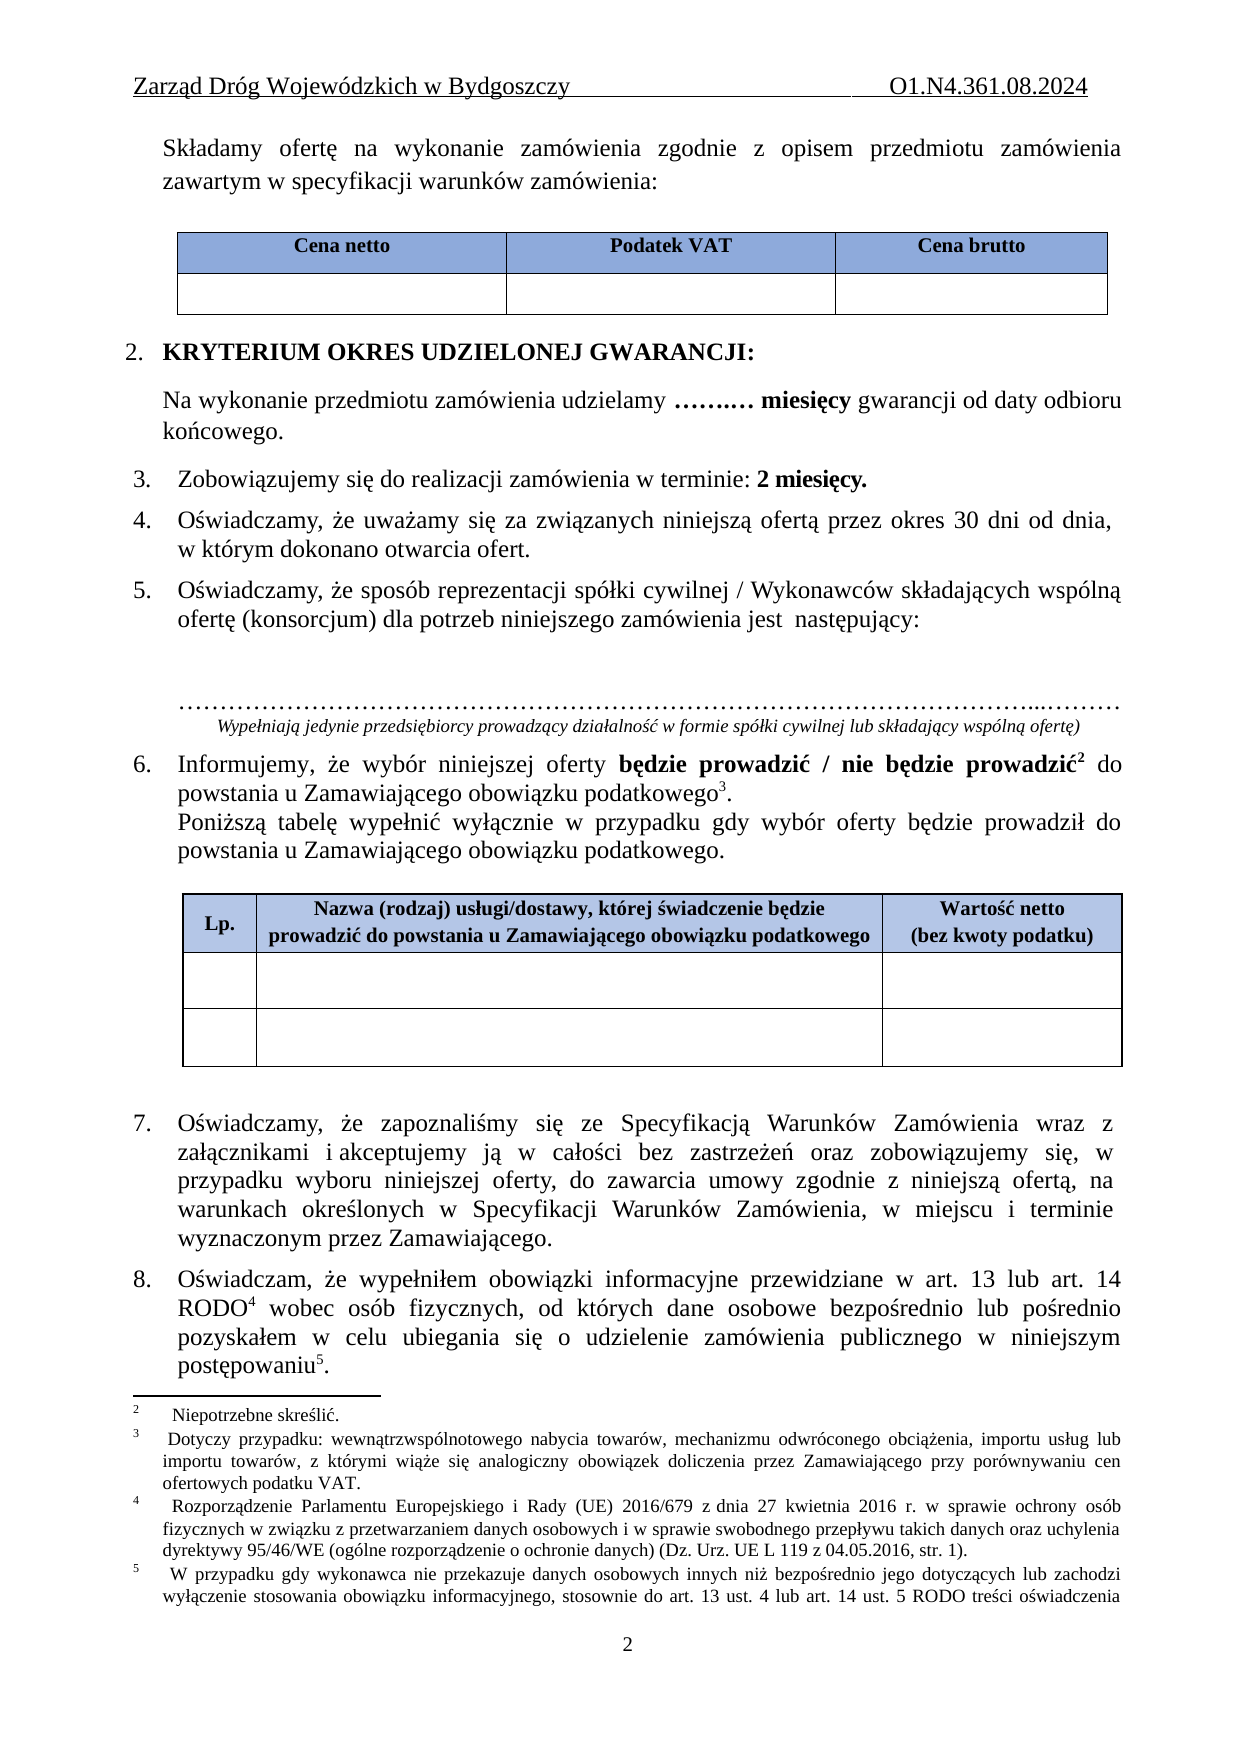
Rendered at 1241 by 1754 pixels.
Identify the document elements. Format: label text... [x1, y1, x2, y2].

table_cell [257, 953, 882, 1008]
table_cell [257, 1009, 882, 1066]
table_header Lp. [184, 895, 256, 952]
table_header Podatek VAT [507, 233, 835, 273]
table_cell [507, 274, 835, 314]
list Oświadczamy, że sposób reprezentacji spółki cywilnej / Wykonawców składających wspólną ofertę (konsorcjum) dla potrzeb niniejszego zamówienia jest następujący: [133, 575, 1122, 632]
list Zobowiązujemy się do realizacji zamówienia w terminie: 2 miesięcy. [133, 464, 1122, 492]
table_cell [836, 274, 1107, 314]
table_cell [184, 1009, 256, 1066]
table_header Cena brutto [836, 233, 1107, 273]
table_header Nazwa (rodzaj) usługi/dostawy, której świadczenie będzie prowadzić do powstania u Zamawiającego obowiązku podatkowego [257, 895, 882, 952]
text Poniższą tabelę wypełnić wyłącznie w przypadku gdy wybór oferty będzie prowadził do powstania u Zamawiającego obowiązku podatkowego. [133, 807, 1122, 864]
text …………………………………………………………………………………………...……… [177, 686, 1122, 715]
text Na wykonanie przedmiotu zamówienia udzielamy …….… miesięcy gwarancji od daty odbioru końcowego. [162, 385, 1122, 445]
list Oświadczamy, że uważamy się za związanych niniejszą ofertą przez okres 30 dni od dnia, w którym dokonano otwarcia ofert. [133, 505, 1122, 562]
text Składamy ofertę na wykonanie zamówienia zgodnie z opisem przedmiotu zamówienia zawartym w specyfikacji warunków zamówienia: [162, 133, 1122, 195]
text 6. Informujemy, że wybór niniejszej oferty będzie prowadzić / nie będzie prowadzić do powstania u Zamawiającego obowiązku podatkowego. [133, 749, 1122, 807]
table_header Wartość netto (bez kwoty podatku) [883, 895, 1121, 952]
list KRYTERIUM OKRES UDZIELONEJ GWARANCJI: [125, 337, 1122, 366]
table_cell [184, 953, 256, 1008]
table_header Cena netto [178, 233, 506, 273]
text 7. Oświadczamy, że zapoznaliśmy się ze Specyfikacją Warunków Zamówienia wraz z załącznikami i akceptujemy ją w całości bez zastrzeżeń oraz zobowiązujemy się, w przypadku wyboru niniejszej oferty, do zawarcia umowy zgodnie z niniejszą ofertą, na warunkach określonych w Specyfikacji Warunków Zamówienia, w miejscu i terminie wyznaczonym przez Zamawiającego. [133, 1108, 1114, 1252]
table_cell [178, 274, 506, 314]
text Wypełniają jedynie przedsiębiorcy prowadzący działalność w formie spółki cywilnej lub składający wspólną ofertę) [177, 715, 1122, 737]
table_cell [883, 1009, 1121, 1066]
text 8. Oświadczam, że wypełniłem obowiązki informacyjne przewidziane w art. 13 lub art. 14 RODO wobec osób fizycznych, od których dane osobowe bezpośrednio lub pośrednio pozyskałem w celu ubiegania się o udzielenie zamówienia publicznego w niniejszym postępowaniu. [133, 1264, 1122, 1379]
table_cell [883, 953, 1121, 1008]
